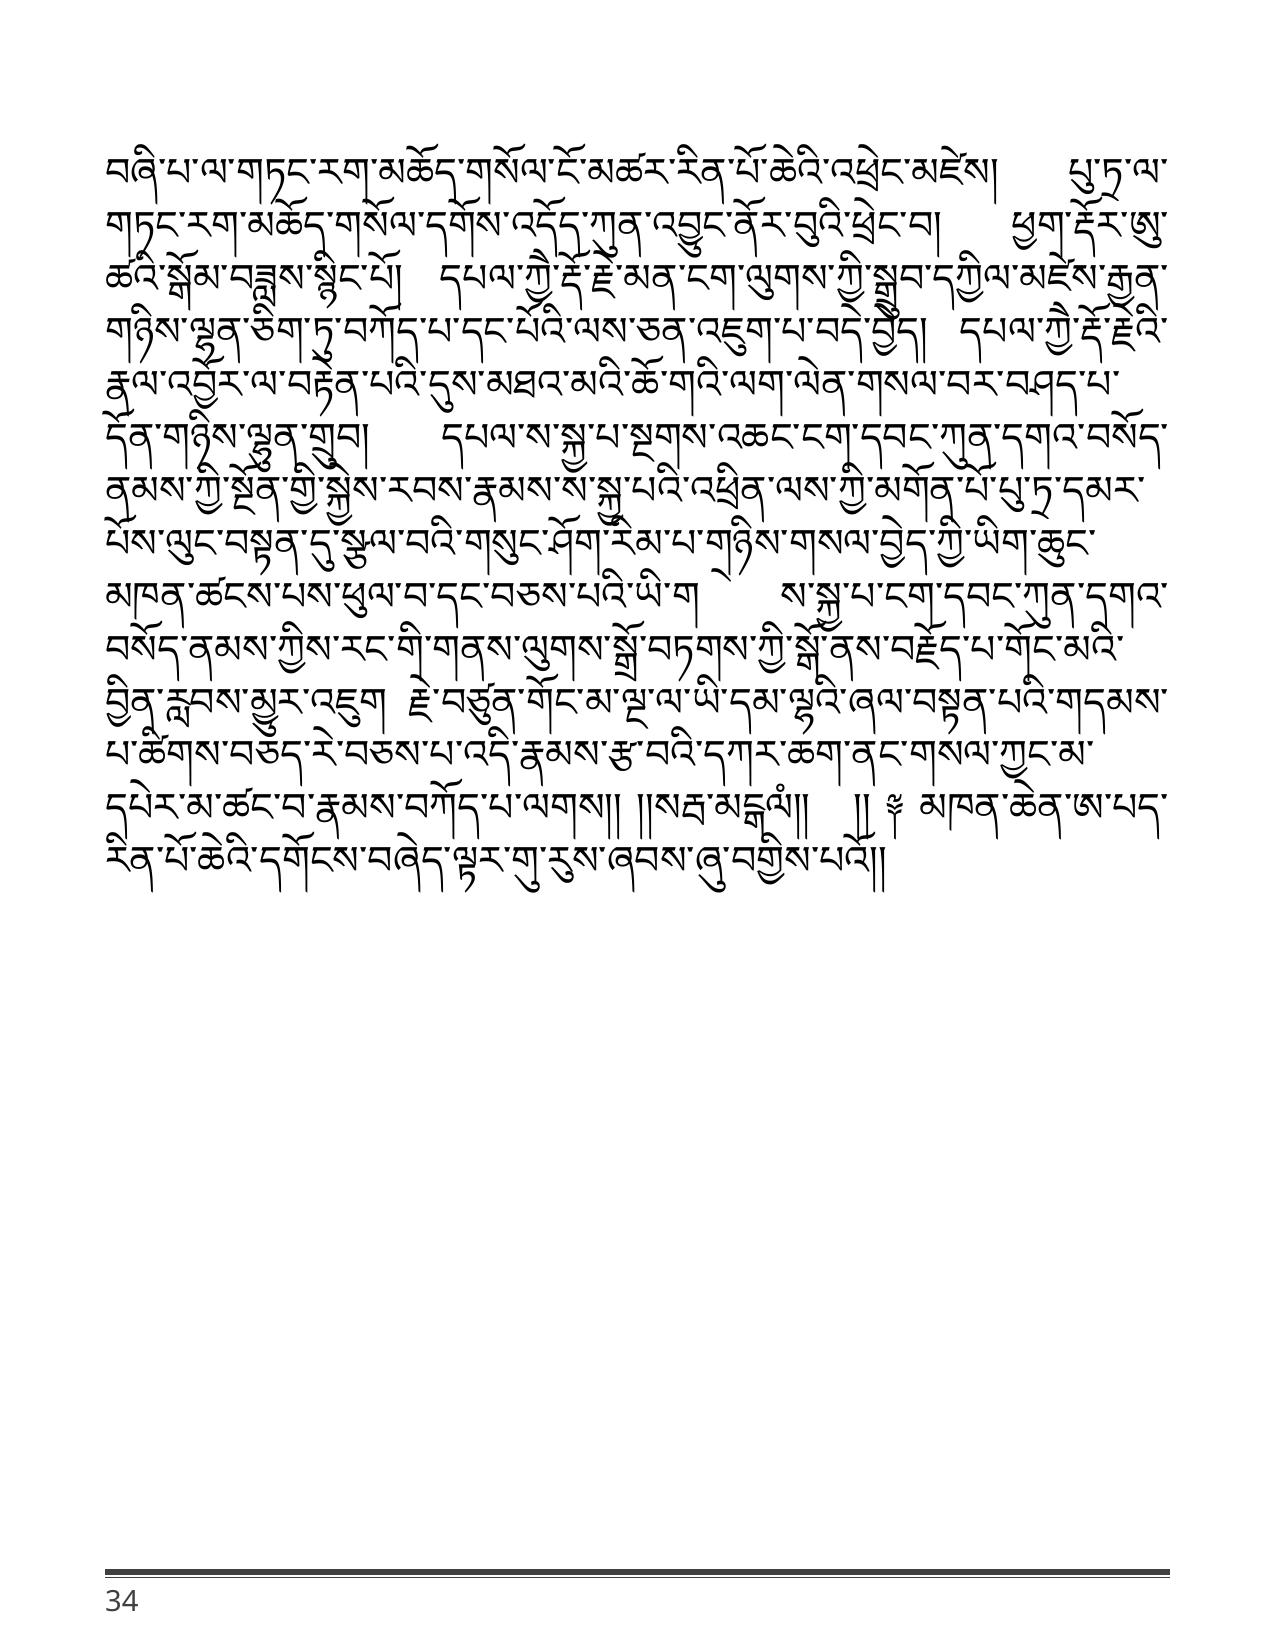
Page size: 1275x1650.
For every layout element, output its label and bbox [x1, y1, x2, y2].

text [105, 150, 1170, 884]
